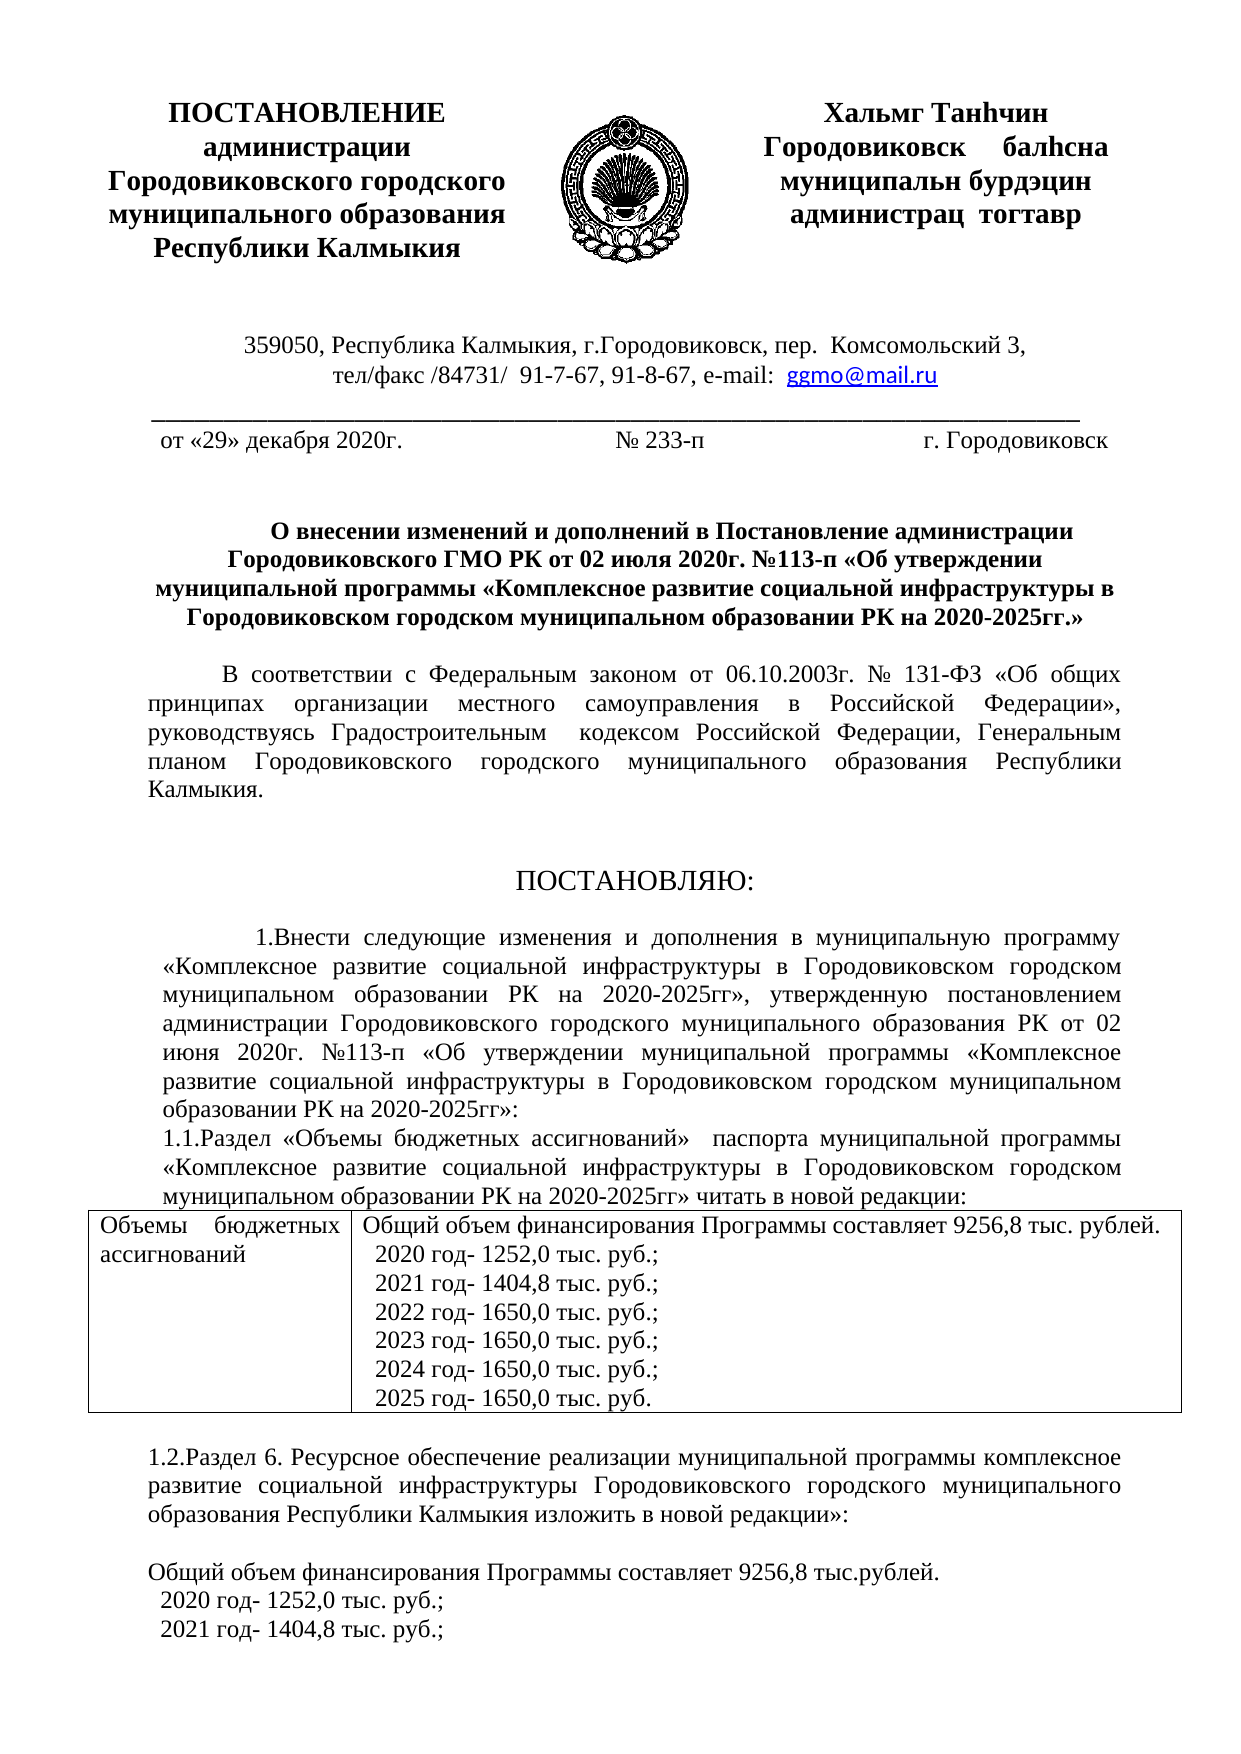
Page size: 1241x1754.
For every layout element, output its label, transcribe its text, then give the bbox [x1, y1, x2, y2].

text 1.2.Раздел 6. Ресурсное обеспечение реализации муниципальной программы комплексное развитие социальной инфраструктуры Городовиковского городского муниципального образования Республики Калмыкия изложить в новой редакции»: [148, 1442, 1122, 1528]
table_header [541, 96, 710, 331]
text 359050, Республика Калмыкия, г.Городовиковск, пер. Комсомольский 3, [148, 331, 1122, 359]
text ПОСТАНОВЛЯЮ: [148, 863, 1122, 896]
text от «29» декабря 2020г. № 233-п г. Городовиковск [148, 426, 1122, 454]
table_header Хальмг Танhчин Городовиковск балhсна муниципальн бyрдэцин администрац тогтавр [710, 96, 1162, 331]
picture [560, 114, 691, 265]
text 2020 год- 1252,0 тыс. руб.; 2021 год- 1404,8 тыс. руб.; [148, 1585, 1122, 1643]
text 1.1.Раздел «Объемы бюджетных ассигнований» паспорта муниципальной программы «Комплексное развитие социальной инфраструктуры в Городовиковском городском муниципальном образовании РК на 2020-2025гг» читать в новой редакции: [162, 1123, 1122, 1209]
table_header Общий объем финансирования Программы составляет 9256,8 тыс. рублей. 2020 год- 1252,0 тыс. руб.; 2021 год- 1404,8 тыс. руб.; 2022 год- 1650,0 тыс. руб.; 2023 год- 1650,0 тыс. руб.; 2024 год- 1650,0 тыс. руб.; 2025 год- 1650,0 тыс. руб. [352, 1211, 1181, 1412]
text О внесении изменений и дополнений в Постановление администрации Городовиковского ГМО РК от 02 июля 2020г. №113-п «Об утверждении муниципальной программы «Комплексное развитие социальной инфраструктуры в Городовиковском городском муниципальном образовании РК на 2020-2025гг.» [148, 516, 1122, 631]
text 1.Внести следующие изменения и дополнения в муниципальную программу «Комплексное развитие социальной инфраструктуры в Городовиковском городском муниципальном образовании РК на 2020-2025гг», утвержденную постановлением администрации Городовиковского городского муниципального образования РК от 02 июня 2020г. №113-п «Об утверждении муниципальной программы «Комплексное развитие социальной инфраструктуры в Городовиковском городском муниципальном образовании РК на 2020-2025гг»: [162, 922, 1122, 1123]
text Общий объем финансирования Программы составляет 9256,8 тыс.рублей. [148, 1557, 1122, 1585]
table_header Объемы бюджетных ассигнований [89, 1211, 351, 1412]
text ________________________________________________________________ [110, 390, 1122, 426]
table_header ПОСТАНОВЛЕНИЕ администрации Городовиковского городского муниципального образования Республики Калмыкия [73, 96, 541, 331]
text В соответствии с Федеральным законом от 06.10.2003г. № 131-ФЗ «Об общих принципах организации местного самоуправления в Российской Федерации», руководствуясь Градостроительным кодексом Российской Федерации, Генеральным планом Городовиковского городского муниципального образования Республики Калмыкия. [148, 659, 1122, 803]
text тел/факс /84731/ 91-7-67, 91-8-67, e-mail: ggmo@mail.ru [148, 359, 1122, 390]
